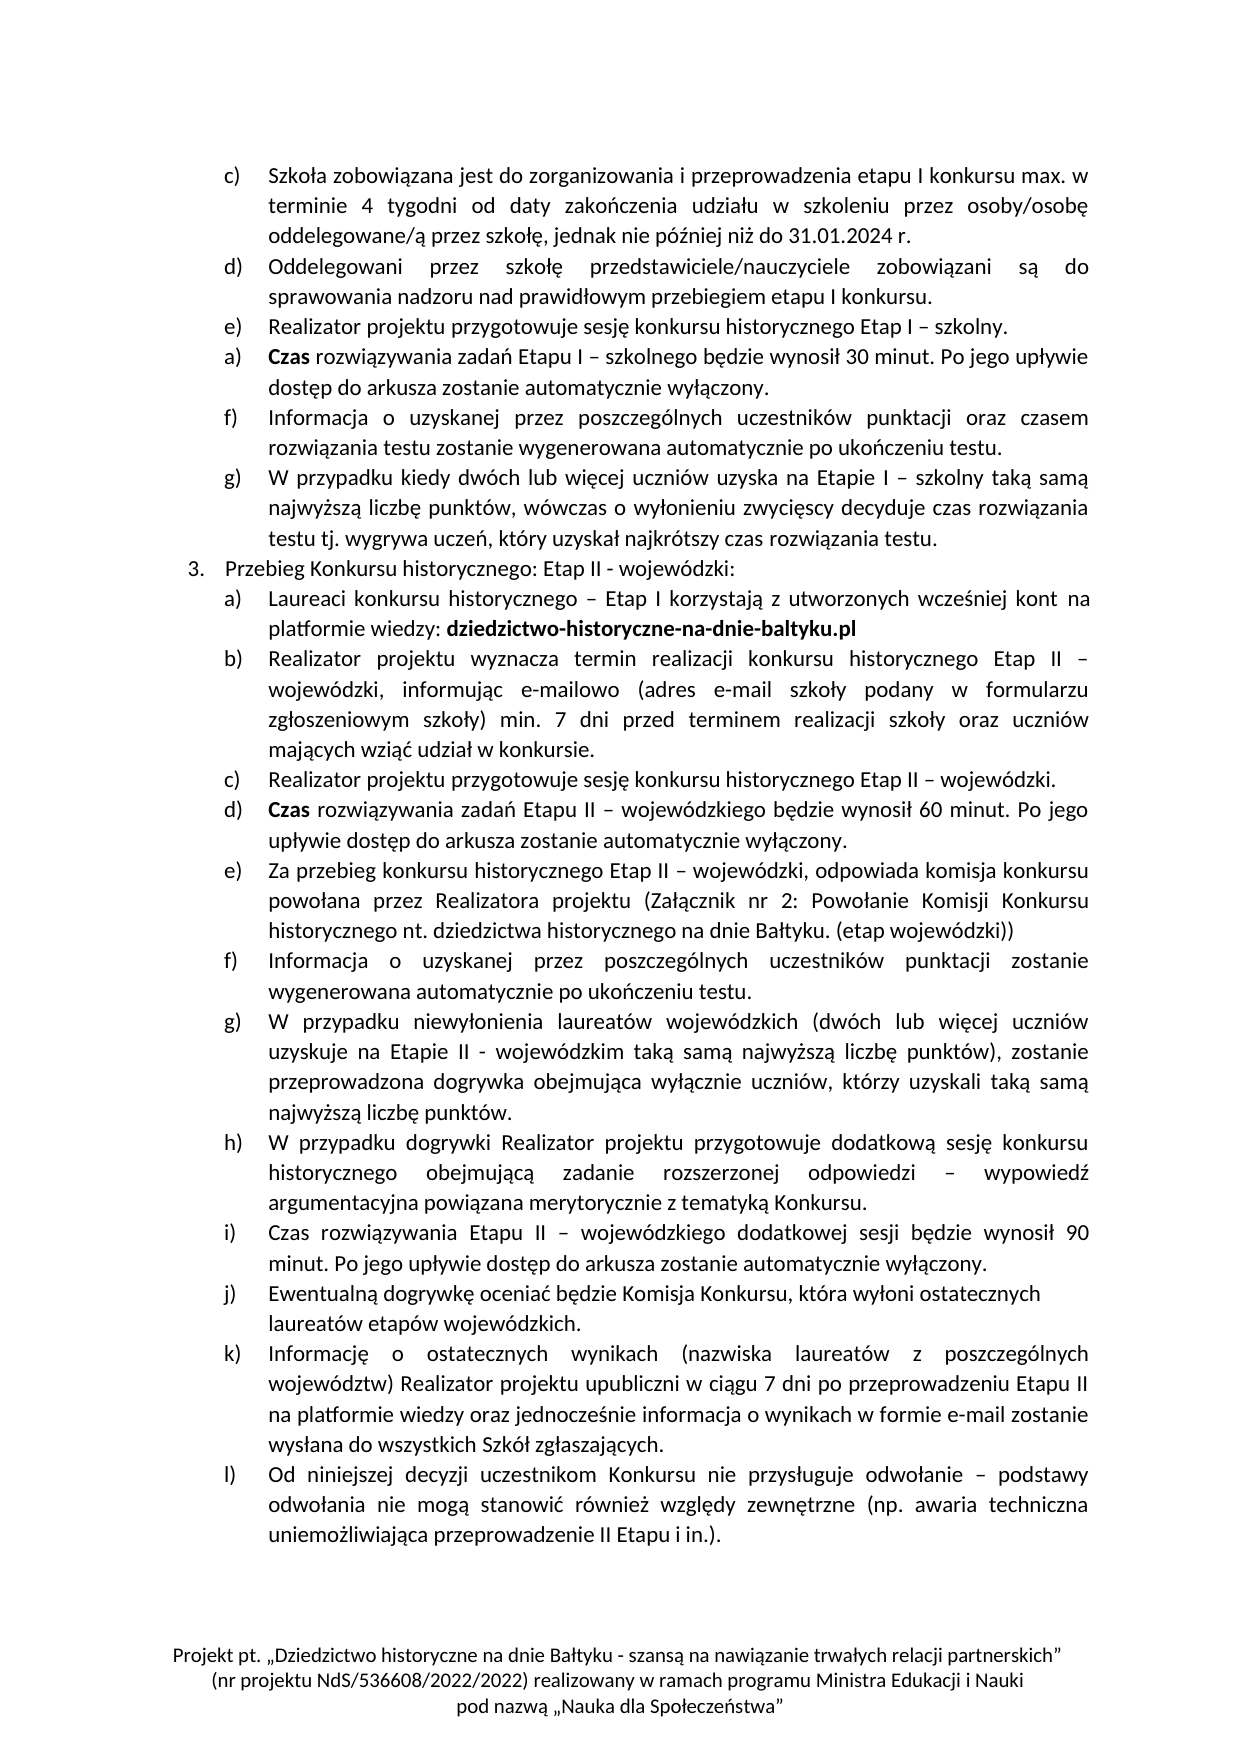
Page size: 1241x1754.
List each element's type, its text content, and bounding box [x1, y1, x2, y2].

list W przypadku niewyłonienia laureatów wojewódzkich (dwóch lub więcej uczniów uzyskuje na Etapie II - wojewódzkim taką samą najwyższą liczbę punktów), zostanie przeprowadzona dogrywka obejmująca wyłącznie uczniów, którzy uzyskali taką samą najwyższą liczbę punktów. [224, 1007, 1090, 1126]
list Laureaci konkursu historycznego – Etap I korzystają z utworzonych wcześniej kont na platformie wiedzy: dziedzictwo-historyczne-na-dnie-baltyku.pl [224, 584, 1090, 642]
list Oddelegowani przez szkołę przedstawiciele/nauczyciele zobowiązani są do sprawowania nadzoru nad prawidłowym przebiegiem etapu I konkursu. [224, 252, 1090, 310]
list Czas rozwiązywania zadań Etapu II – wojewódzkiego będzie wynosił 60 minut. Po jego upływie dostęp do arkusza zostanie automatycznie wyłączony. [224, 796, 1090, 854]
list W przypadku dogrywki Realizator projektu przygotowuje dodatkową sesję konkursu historycznego obejmującą zadanie rozszerzonej odpowiedzi – wypowiedź argumentacyjna powiązana merytorycznie z tematyką Konkursu. [224, 1128, 1090, 1216]
list Przebieg Konkursu historycznego: Etap II - wojewódzki: [187, 554, 1090, 582]
list Informacja o uzyskanej przez poszczególnych uczestników punktacji oraz czasem rozwiązania testu zostanie wygenerowana automatycznie po ukończeniu testu. [224, 403, 1090, 461]
list Ewentualną dogrywkę oceniać będzie Komisja Konkursu, która wyłoni ostatecznych [224, 1279, 1090, 1307]
list Szkoła zobowiązana jest do zorganizowania i przeprowadzenia etapu I konkursu max. w terminie 4 tygodni od daty zakończenia udziału w szkoleniu przez osoby/osobę oddelegowane/ą przez szkołę, jednak nie później niż do 31.01.2024 r. [224, 161, 1090, 249]
list Realizator projektu przygotowuje sesję konkursu historycznego Etap I – szkolny. [224, 312, 1090, 340]
list Realizator projektu przygotowuje sesję konkursu historycznego Etap II – wojewódzki. [224, 765, 1090, 793]
list Za przebieg konkursu historycznego Etap II – wojewódzki, odpowiada komisja konkursu powołana przez Realizatora projektu (Załącznik nr 2: Powołanie Komisji Konkursu historycznego nt. dziedzictwa historycznego na dnie Bałtyku. (etap wojewódzki)) [224, 856, 1090, 944]
list Realizator projektu wyznacza termin realizacji konkursu historycznego Etap II – wojewódzki, informując e-mailowo (adres e-mail szkoły podany w formularzu zgłoszeniowym szkoły) min. 7 dni przed terminem realizacji szkoły oraz uczniów mających wziąć udział w konkursie. [224, 644, 1090, 763]
list Informację o ostatecznych wynikach (nazwiska laureatów z poszczególnych województw) Realizator projektu upubliczni w ciągu 7 dni po przeprowadzeniu Etapu II na platformie wiedzy oraz jednocześnie informacja o wynikach w formie e-mail zostanie wysłana do wszystkich Szkół zgłaszających. [224, 1339, 1090, 1458]
list laureatów etapów wojewódzkich. [268, 1309, 1090, 1337]
list Od niniejszej decyzji uczestnikom Konkursu nie przysługuje odwołanie – podstawy odwołania nie mogą stanowić również względy zewnętrzne (np. awaria techniczna uniemożliwiająca przeprowadzenie II Etapu i in.). [224, 1460, 1090, 1548]
list W przypadku kiedy dwóch lub więcej uczniów uzyska na Etapie I – szkolny taką samą najwyższą liczbę punktów, wówczas o wyłonieniu zwycięscy decyduje czas rozwiązania testu tj. wygrywa uczeń, który uzyskał najkrótszy czas rozwiązania testu. [224, 463, 1090, 552]
list Czas rozwiązywania zadań Etapu I – szkolnego będzie wynosił 30 minut. Po jego upływie dostęp do arkusza zostanie automatycznie wyłączony. [224, 342, 1090, 401]
list Czas rozwiązywania Etapu II – wojewódzkiego dodatkowej sesji będzie wynosił 90 minut. Po jego upływie dostęp do arkusza zostanie automatycznie wyłączony. [224, 1218, 1090, 1277]
list Informacja o uzyskanej przez poszczególnych uczestników punktacji zostanie wygenerowana automatycznie po ukończeniu testu. [224, 947, 1090, 1005]
